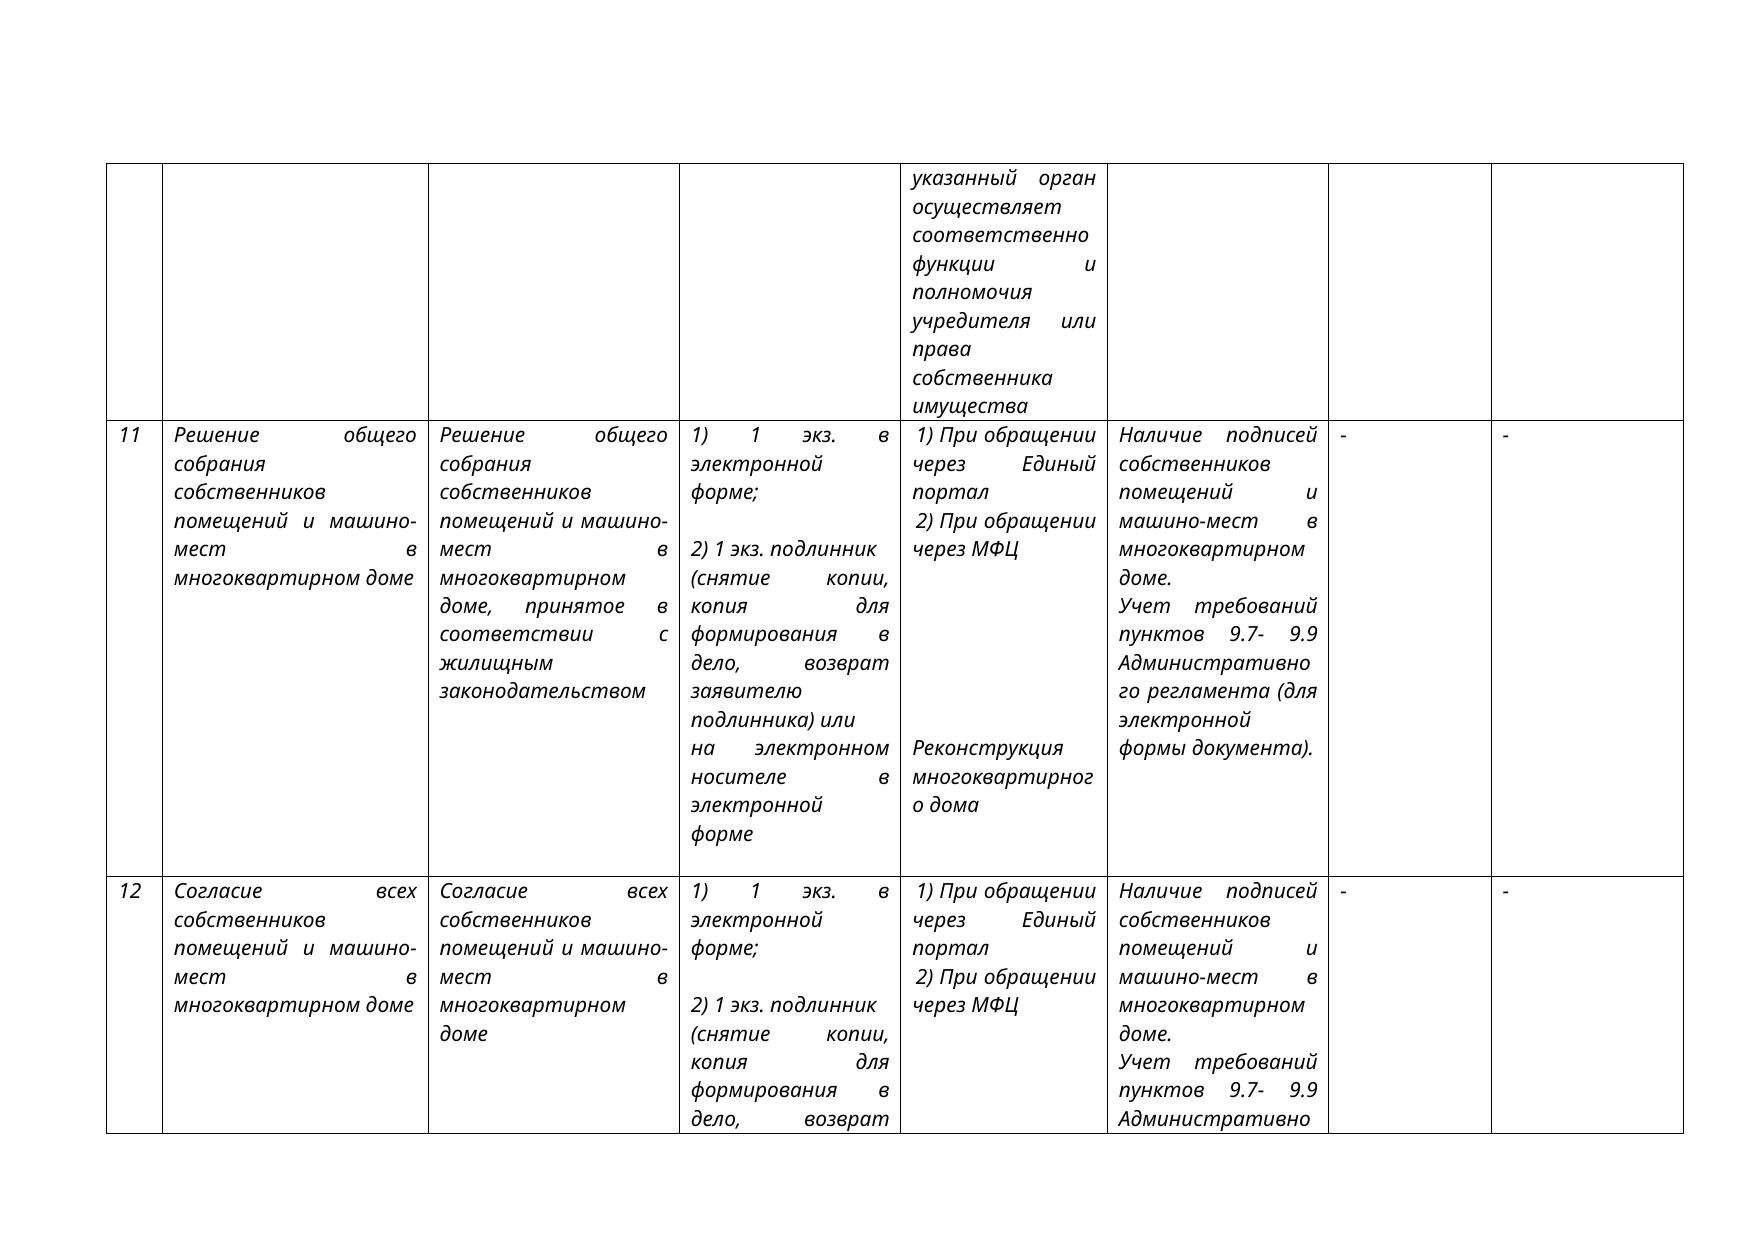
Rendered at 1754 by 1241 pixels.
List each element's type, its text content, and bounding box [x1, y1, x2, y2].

table_cell 10 [107, 164, 162, 419]
table_cell Решение общего собрания собственников помещений и машино-мест в многоквартирном доме [163, 421, 428, 876]
table_cell 12 [107, 877, 162, 1132]
table_cell 11 [107, 421, 162, 876]
table_cell - [1329, 421, 1491, 876]
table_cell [680, 164, 900, 419]
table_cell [163, 877, 428, 1132]
table_cell - [1492, 164, 1683, 419]
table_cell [429, 164, 679, 419]
table_cell - [1329, 877, 1491, 1132]
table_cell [680, 877, 900, 1132]
table_cell Решение общего собрания собственников помещений и машино-мест в многоквартирном доме, принятое в соответствии с жилищным законодательством [429, 421, 679, 876]
table_cell - [1492, 421, 1683, 876]
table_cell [163, 164, 428, 419]
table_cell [901, 164, 1107, 419]
table_cell 1) При обращении через Единый портал 2) При обращении через МФЦ Реконструкция многоквартирного дома [901, 421, 1107, 876]
table_cell - [1492, 877, 1683, 1132]
table_cell - [1329, 164, 1491, 419]
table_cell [1108, 164, 1328, 419]
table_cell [1108, 877, 1328, 1132]
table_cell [901, 877, 1107, 1132]
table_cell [429, 877, 679, 1132]
